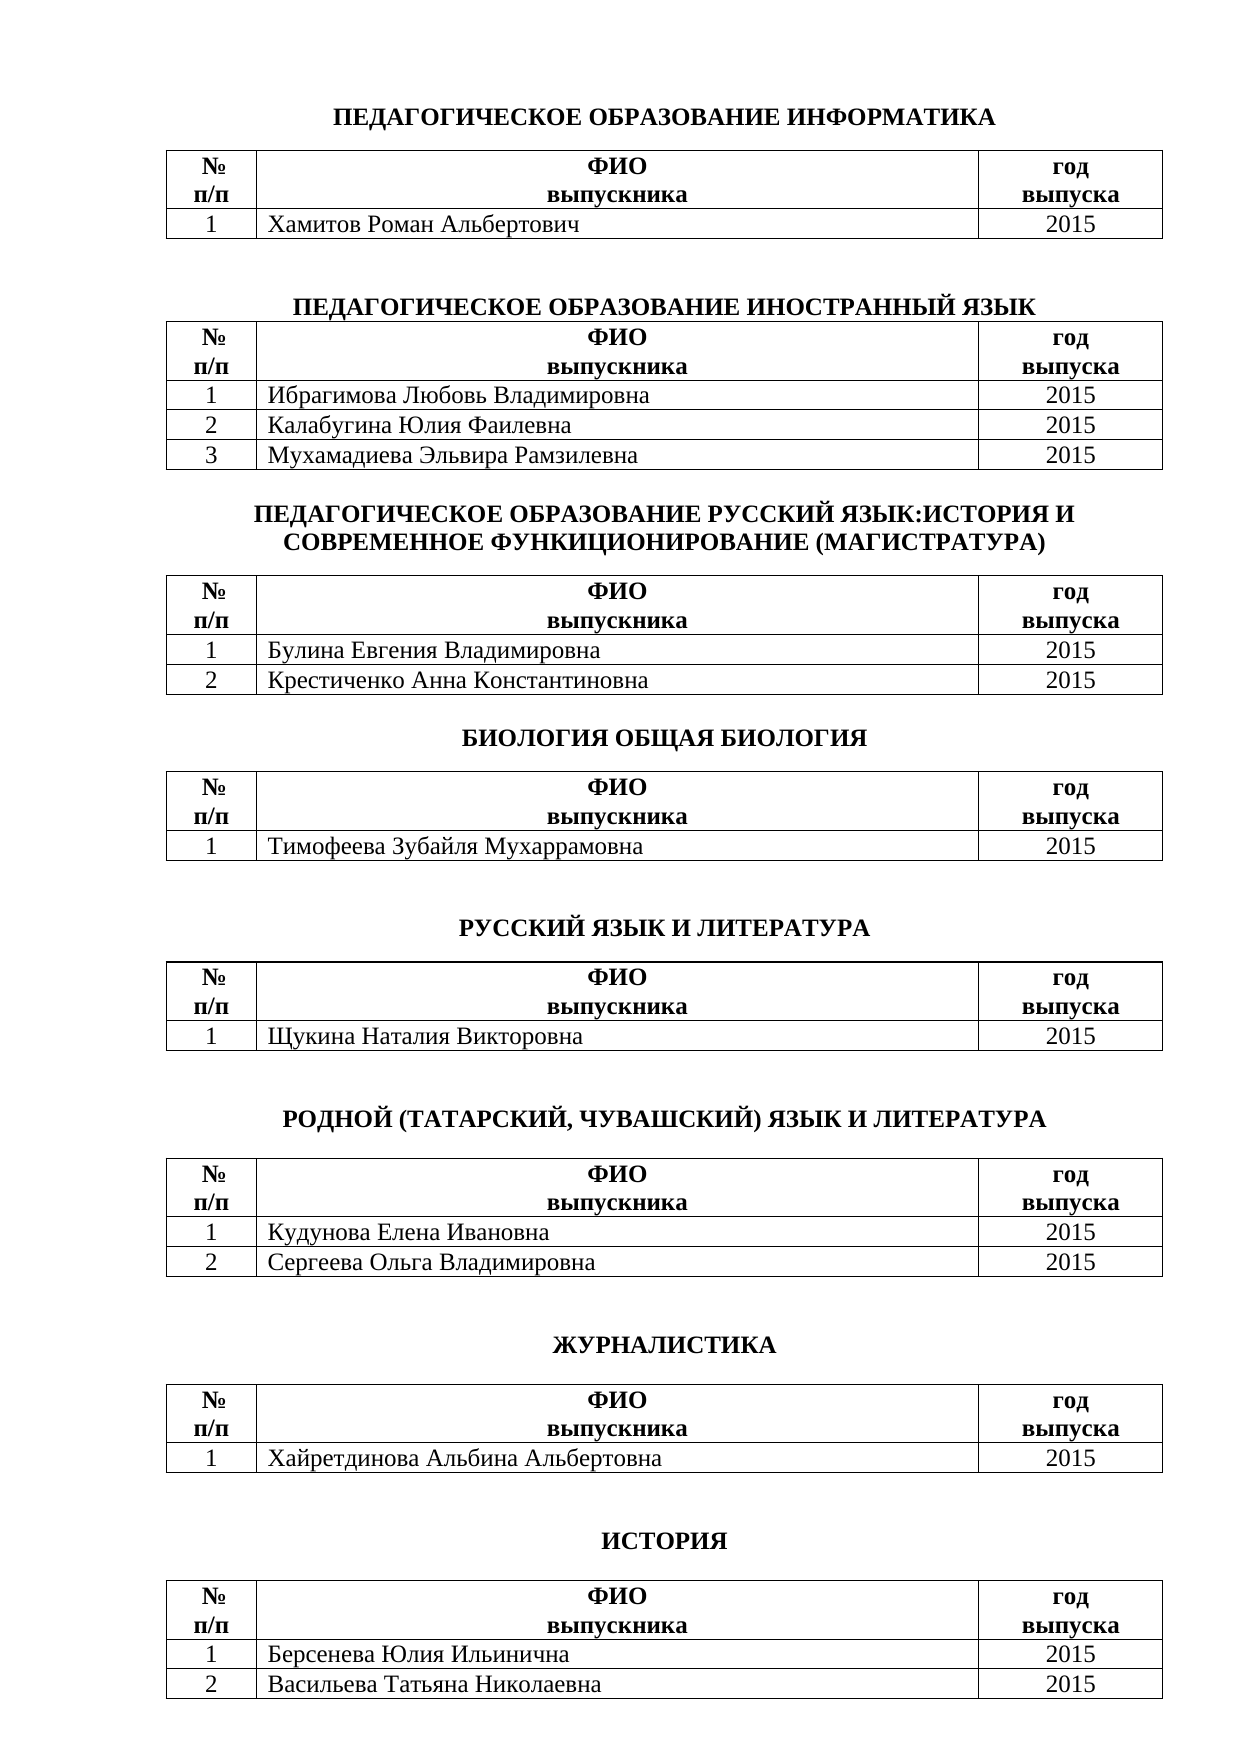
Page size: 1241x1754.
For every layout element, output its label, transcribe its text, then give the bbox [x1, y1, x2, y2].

table_cell Хамитов Роман Альбертович [257, 209, 978, 238]
table_cell Берсенева Юлия Ильинична [257, 1640, 978, 1668]
table_cell 3 [167, 440, 256, 469]
table_cell 2 [167, 665, 256, 693]
table_cell 2 [167, 410, 256, 439]
table_cell 2015 [979, 440, 1162, 469]
table_header год выпуска [979, 1581, 1162, 1638]
table_cell Крестиченко Анна Константиновна [257, 665, 978, 693]
table_cell 1 [167, 1217, 256, 1246]
table_header год выпуска [979, 1159, 1162, 1216]
table_cell Булина Евгения Владимировна [257, 635, 978, 664]
table_cell 2015 [979, 209, 1162, 238]
table_cell 1 [167, 1640, 256, 1668]
text Педагогическое образование Информатика [177, 102, 1152, 131]
table_cell 2 [167, 1247, 256, 1276]
text Биология общая биология [177, 723, 1152, 752]
text РОДНОЙ (ТАТАРСКИЙ, ЧУВАШСКИЙ) ЯЗЫК И ЛИТЕРАТУРА [177, 1104, 1152, 1133]
table_cell 2015 [979, 635, 1162, 664]
table_cell Мухамадиева Эльвира Рамзилевна [257, 440, 978, 469]
table_cell 2015 [979, 665, 1162, 693]
table_cell 2015 [979, 1443, 1162, 1472]
table_header ФИО выпускника [257, 322, 978, 379]
table_cell 2015 [979, 410, 1162, 439]
table_header № п/п [167, 1385, 256, 1442]
table_cell 2015 [979, 1640, 1162, 1668]
table_cell 2015 [979, 1217, 1162, 1246]
text ЖУРНАЛИСТИКА [177, 1330, 1152, 1359]
table_cell 2015 [979, 1669, 1162, 1698]
table_cell 1 [167, 1443, 256, 1472]
table_cell 2015 [979, 381, 1162, 409]
table_header № п/п [167, 576, 256, 634]
table_header № п/п [167, 322, 256, 379]
table_cell 1 [167, 1021, 256, 1050]
text Педагогическое образование Русский язык:история и современное функиционирование (магистратура) [177, 499, 1152, 556]
text ИСТОРИЯ [177, 1526, 1152, 1555]
text Русский язык и литература [177, 913, 1152, 942]
table_cell 2015 [979, 1021, 1162, 1050]
table_header № п/п [167, 1581, 256, 1638]
table_header ФИО выпускника [257, 576, 978, 634]
table_header ФИО выпускника [257, 772, 978, 830]
table_header ФИО выпускника [257, 151, 978, 208]
table_cell 2 [167, 1669, 256, 1698]
table_header год выпуска [979, 322, 1162, 379]
table_header ФИО выпускника [257, 963, 978, 1020]
table_cell 2015 [979, 831, 1162, 859]
table_cell Калабугина Юлия Фаилевна [257, 410, 978, 439]
table_cell Васильева Татьяна Николаевна [257, 1669, 978, 1698]
table_header № п/п [167, 772, 256, 830]
table_header № п/п [167, 963, 256, 1020]
table_header ФИО выпускника [257, 1159, 978, 1216]
table_header № п/п [167, 1159, 256, 1216]
table_cell Щукина Наталия Викторовна [257, 1021, 978, 1050]
table_header ФИО выпускника [257, 1385, 978, 1442]
table_cell Кудунова Елена Ивановна [257, 1217, 978, 1246]
table_header год выпуска [979, 963, 1162, 1020]
table_cell 1 [167, 209, 256, 238]
table_cell 1 [167, 831, 256, 859]
table_cell 1 [167, 635, 256, 664]
table_cell Тимофеева Зубайля Мухаррамовна [257, 831, 978, 859]
table_header ФИО выпускника [257, 1581, 978, 1638]
table_header год выпуска [979, 576, 1162, 634]
table_cell Хайретдинова Альбина Альбертовна [257, 1443, 978, 1472]
table_header год выпуска [979, 151, 1162, 208]
table_cell 2015 [979, 1247, 1162, 1276]
table_cell Ибрагимова Любовь Владимировна [257, 381, 978, 409]
table_header год выпуска [979, 772, 1162, 830]
table_cell 1 [167, 381, 256, 409]
table_header № п/п [167, 151, 256, 208]
table_cell Сергеева Ольга Владимировна [257, 1247, 978, 1276]
text Педагогическое образование Иностранный язык [177, 292, 1152, 321]
table_header год выпуска [979, 1385, 1162, 1442]
